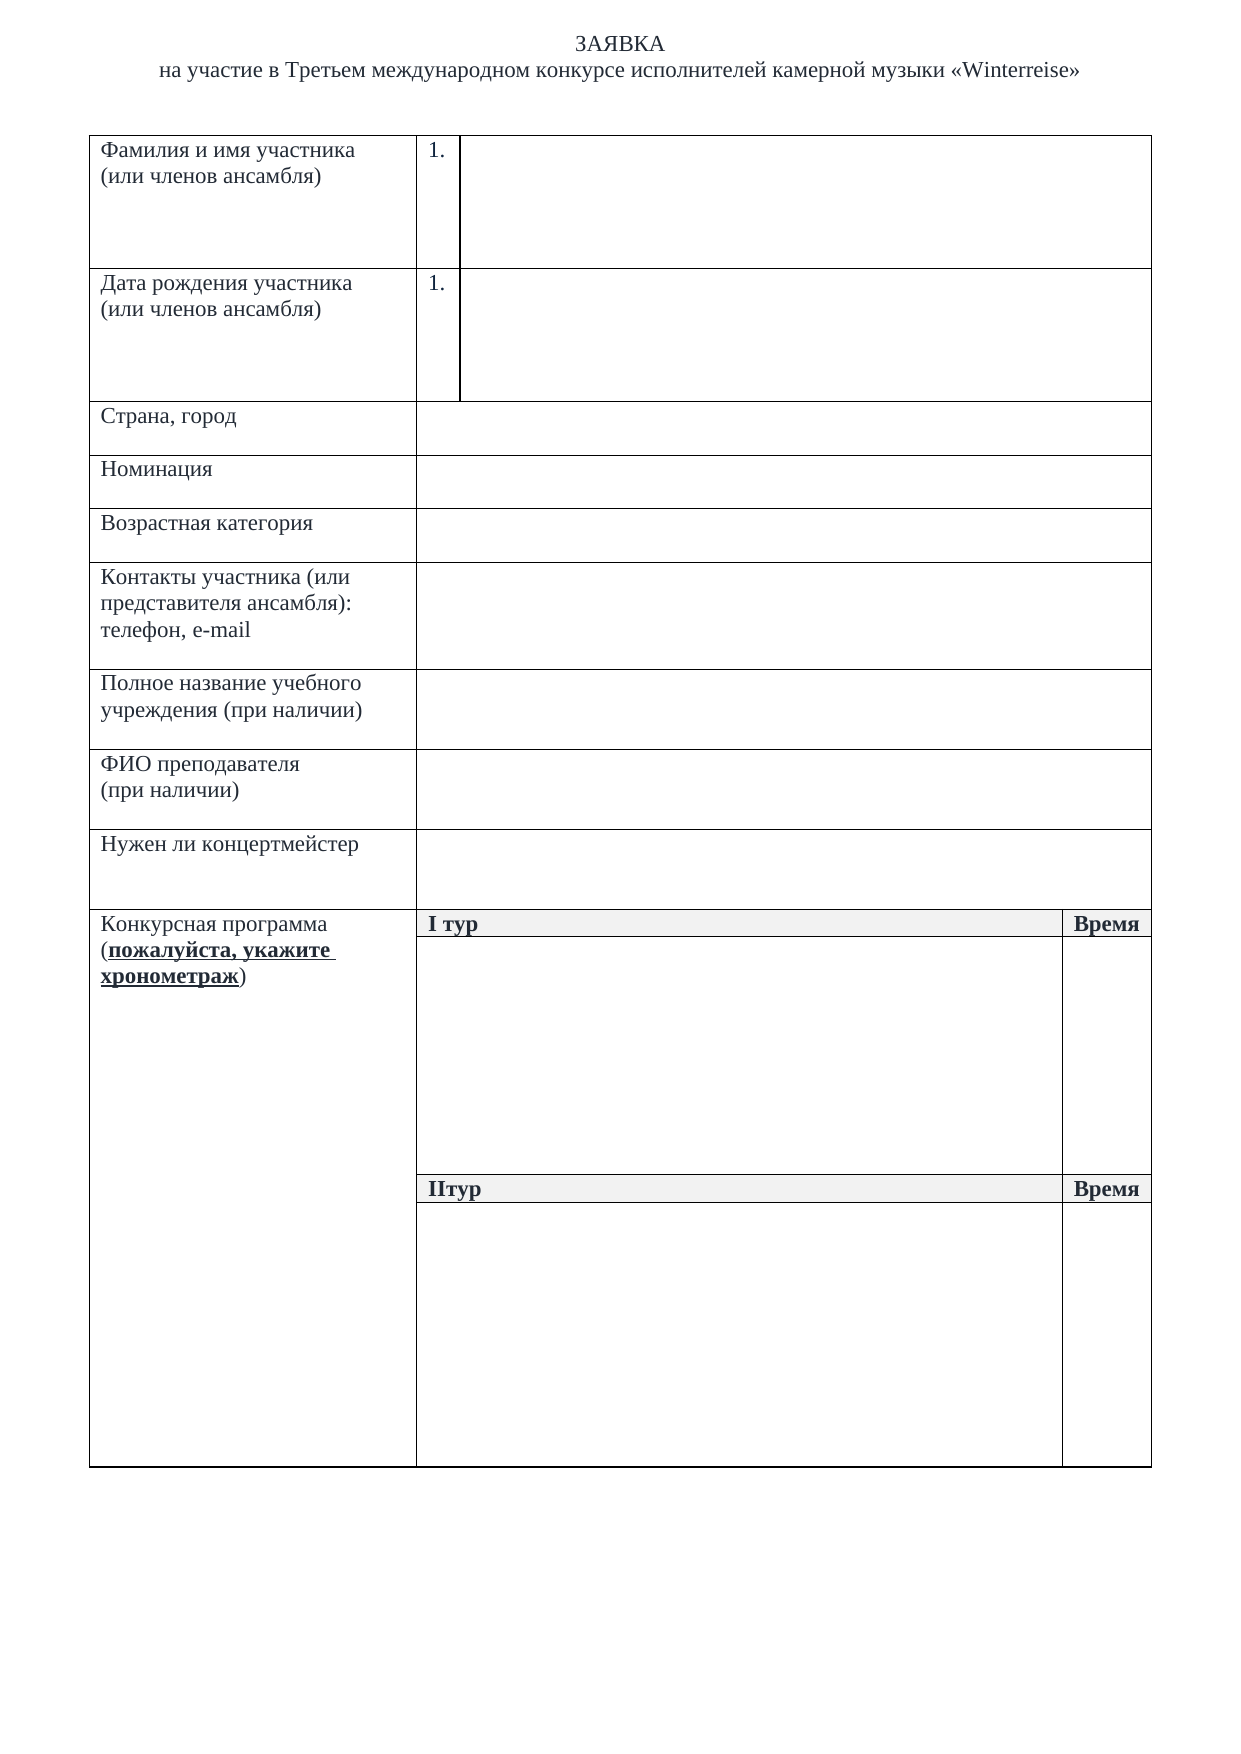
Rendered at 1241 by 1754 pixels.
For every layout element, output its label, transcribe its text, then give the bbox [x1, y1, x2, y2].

table_cell [417, 1203, 1062, 1466]
table_header [417, 136, 459, 268]
table_cell [417, 750, 1151, 829]
table_cell IIтур [417, 1175, 1062, 1202]
table_cell [417, 509, 1151, 562]
table_cell I тур [417, 910, 1062, 936]
table_cell [461, 269, 1151, 401]
table_cell [1063, 1203, 1151, 1466]
table_cell [417, 670, 1151, 748]
table_cell Время [1063, 910, 1151, 936]
table_cell Дата рождения участника (или членов ансамбля) [90, 269, 416, 401]
table_cell [417, 269, 459, 401]
table_cell Страна, город [90, 402, 416, 454]
table_cell [1063, 937, 1151, 1174]
table_cell [417, 937, 1062, 1174]
table_header [461, 136, 1151, 268]
table_cell ФИО преподавателя (при наличии) [90, 750, 416, 829]
table_cell [417, 402, 1151, 454]
table_cell Время [1063, 1175, 1151, 1202]
table_cell Нужен ли концертмейстер [90, 830, 416, 909]
table_cell [417, 456, 1151, 508]
table_cell Контакты участника (или представителя ансамбля): телефон, e-mail [90, 563, 416, 668]
text на участие в Третьем международном конкурсе исполнителей камерной музыки «Winterreise» [89, 56, 1152, 82]
table_cell Возрастная категория [90, 509, 416, 562]
table_cell Полное название учебного учреждения (при наличии) [90, 670, 416, 748]
table_header Фамилия и имя участника (или членов ансамбля) [90, 136, 416, 268]
text ЗАЯВКА [89, 30, 1152, 56]
table_cell [417, 563, 1151, 668]
table_cell Номинация [90, 456, 416, 508]
table_cell Конкурсная программа (пожалуйста, укажите хронометраж) [90, 910, 416, 1466]
table_cell [417, 830, 1151, 909]
